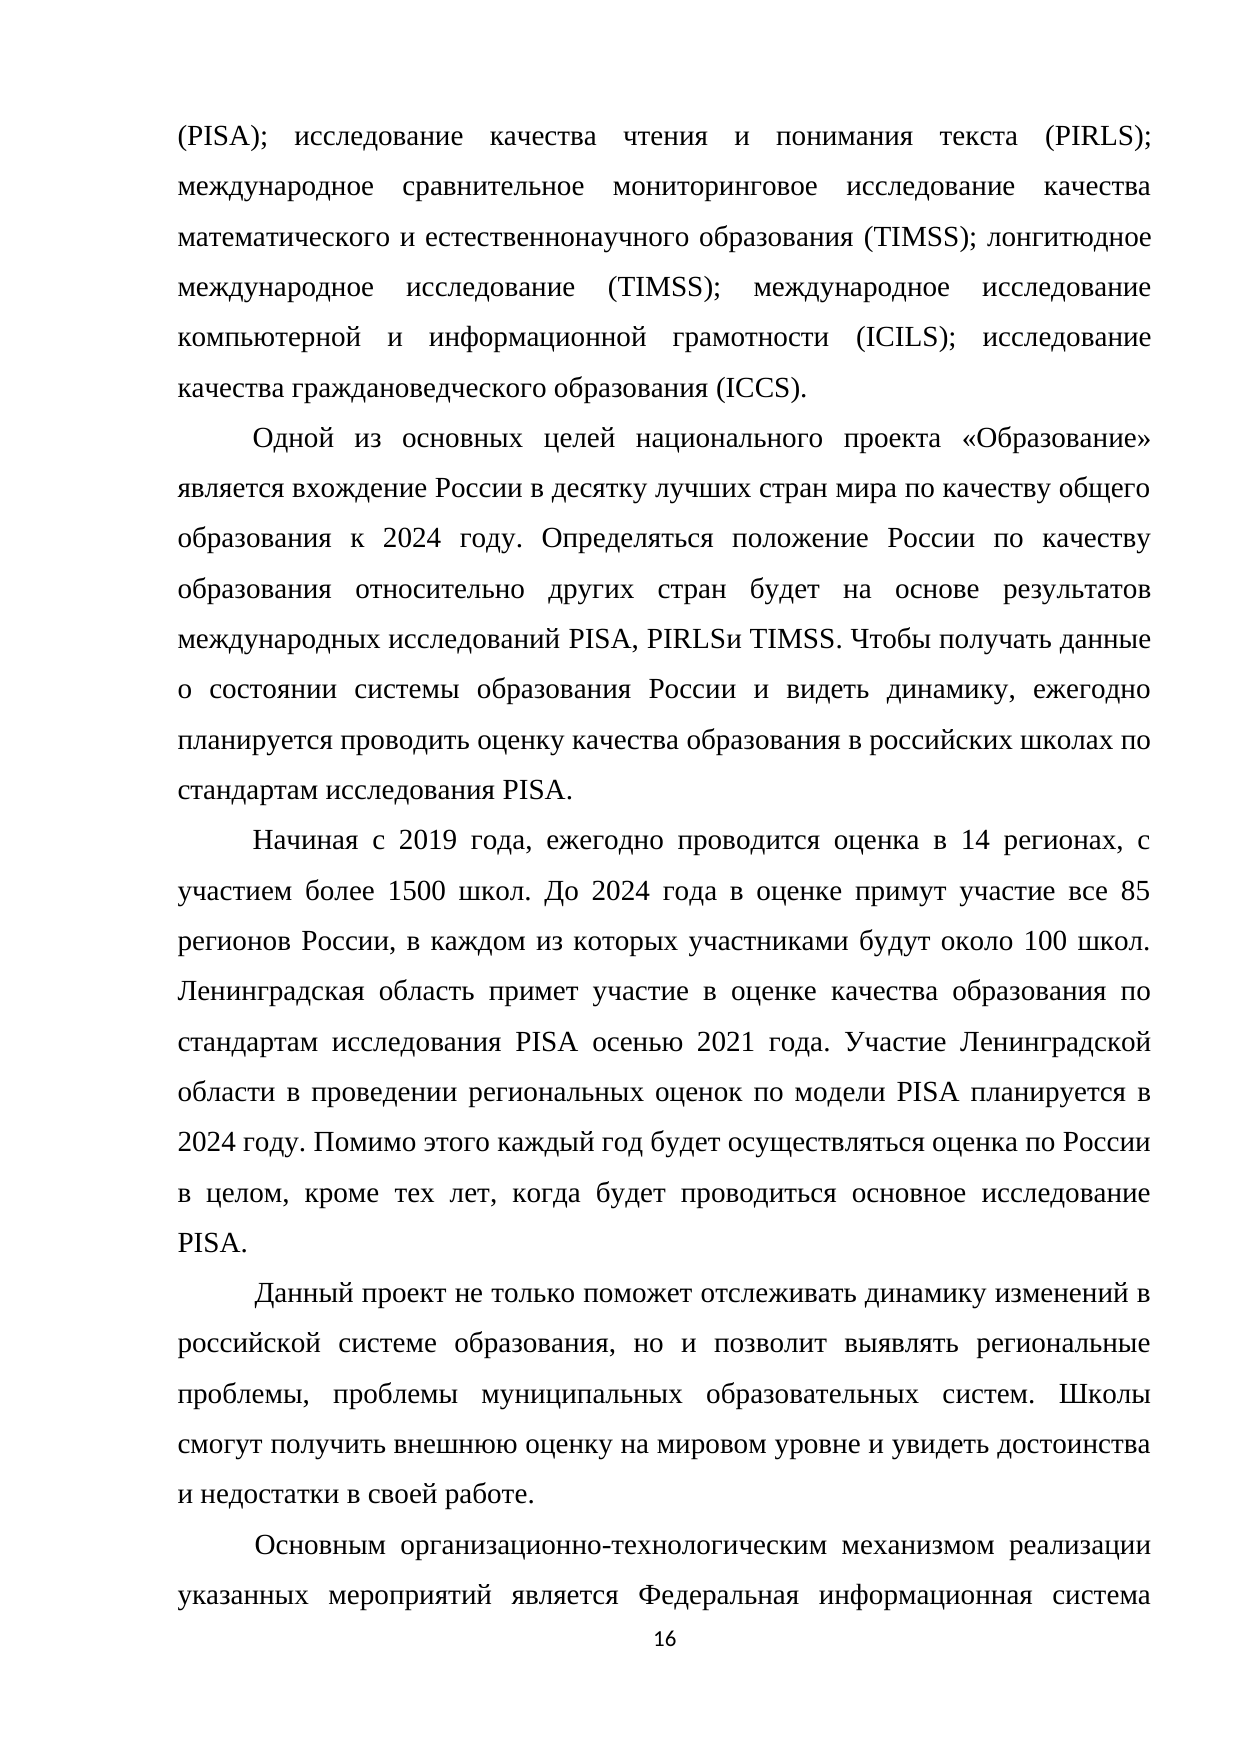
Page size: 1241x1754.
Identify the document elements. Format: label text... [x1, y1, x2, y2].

text Данный проект не только поможет отслеживать динамику изменений в российской системе образования, но и позволит выявлять региональные проблемы, проблемы муниципальных образовательных систем. Школы смогут получить внешнюю оценку на мировом уровне и увидеть достоинства и недостатки в своей работе. [177, 1275, 1152, 1510]
text Начиная с 2019 года, ежегодно проводится оценка в 14 регионах, с участием более 1500 школ. До 2024 года в оценке примут участие все 85 регионов России, в каждом из которых участниками будут около 100 школ. Ленинградская область примет участие в оценке качества образования по стандартам исследования PISA осенью 2021 года. Участие Ленинградской области в проведении региональных оценок по модели PISA планируется в 2024 году. Помимо этого каждый год будет осуществляться оценка по России в целом, кроме тех лет, когда будет проводиться основное исследование PISA. [177, 822, 1152, 1258]
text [177, 118, 1152, 403]
text Одной из основных целей национального проекта «Образование» является вхождение России в десятку лучших стран мира по качеству общего образования к 2024 году. Определяться положение России по качеству образования относительно других стран будет на основе результатов международных исследований PISA, PIRLSи TIMSS. Чтобы получать данные о состоянии системы образования России и видеть динамику, ежегодно планируется проводить оценку качества образования в российских школах по стандартам исследования PISA. [177, 420, 1152, 806]
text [177, 1527, 1152, 1611]
